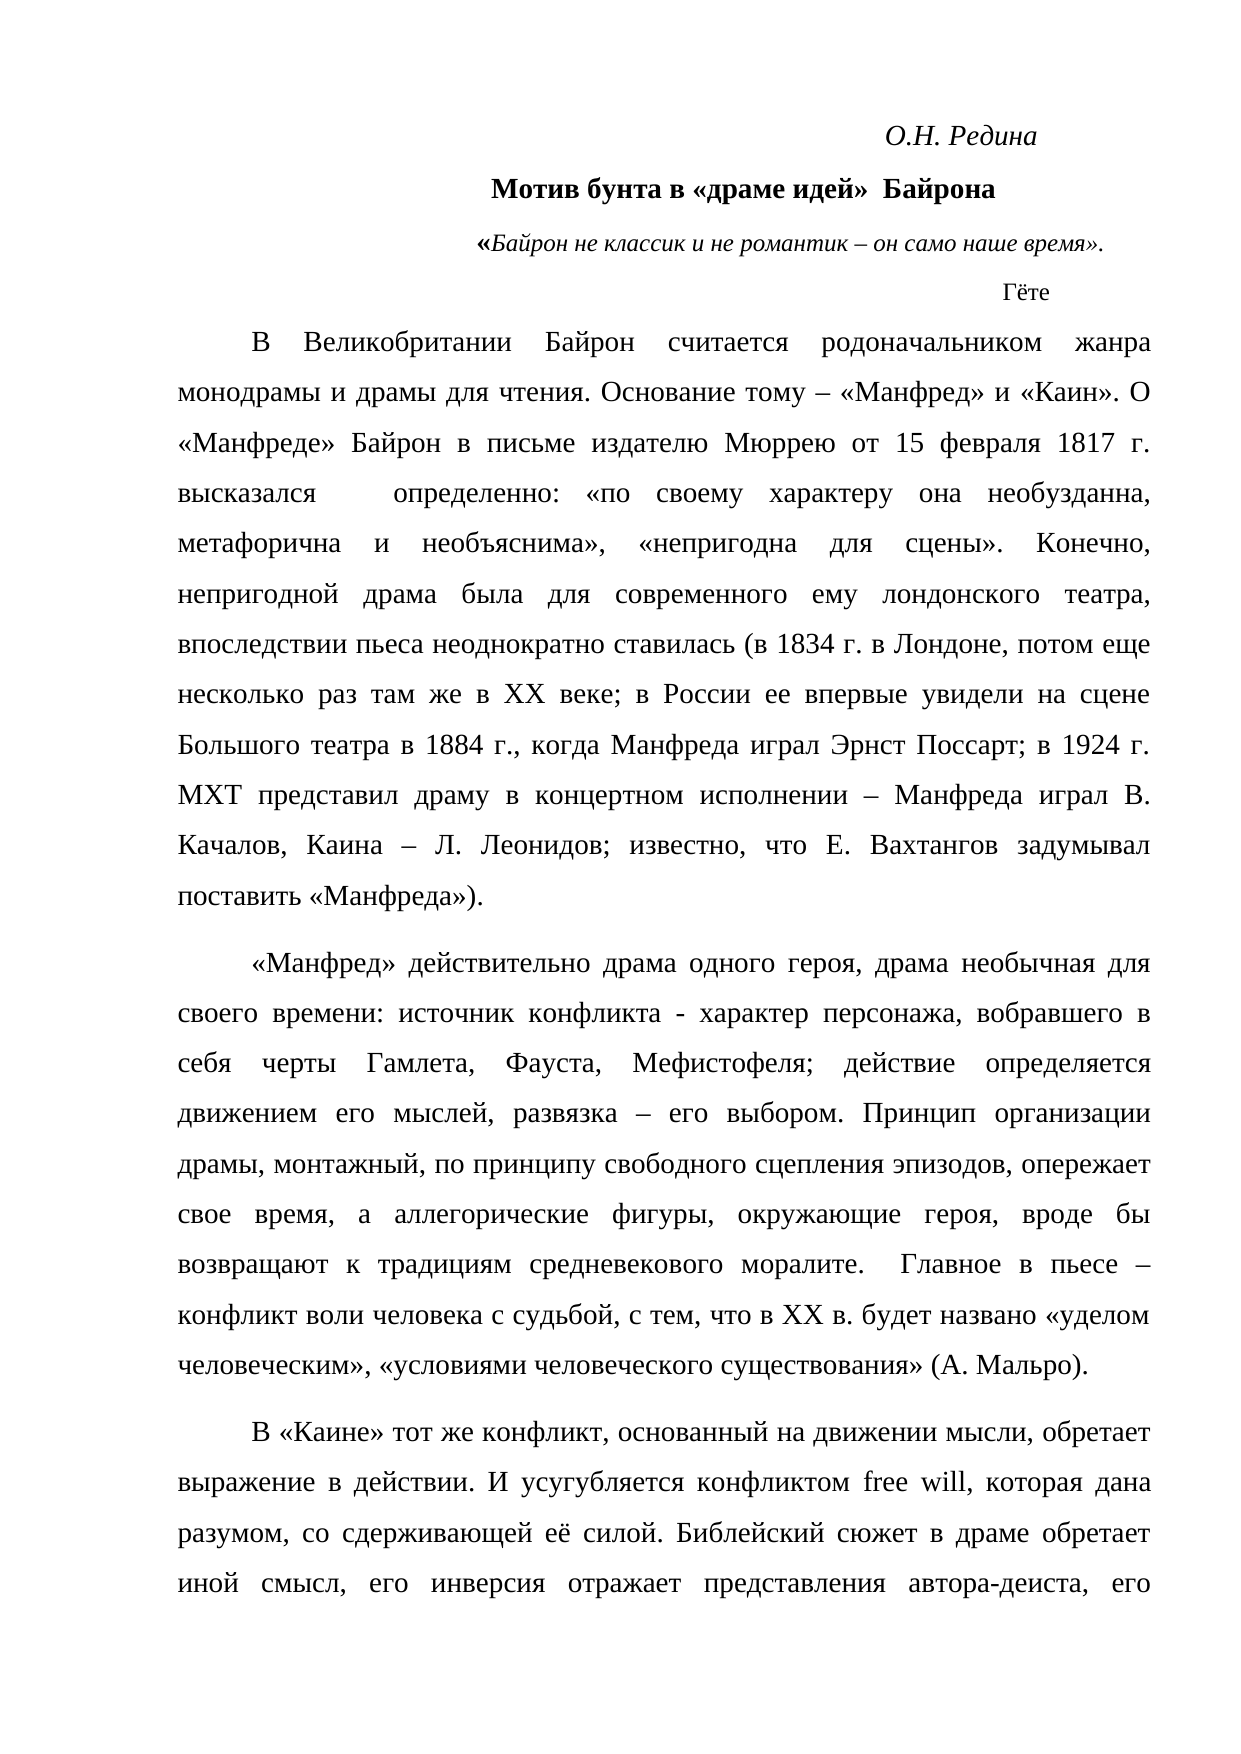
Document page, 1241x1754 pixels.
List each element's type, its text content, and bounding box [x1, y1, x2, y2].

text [177, 1414, 1152, 1599]
text В Великобритании Байрон считается родоначальником жанра монодрамы и драмы для чтения. Основание тому – «Манфред» и «Каин». О «Манфреде» Байрон в письме издателю Мюррею от 15 февраля 1817 г. высказался определенно: «по своему характеру она необузданна, метафорична и необъяснима», «непригодна для сцены». Конечно, непригодной драма была для современного ему лондонского театра, впоследствии пьеса неоднократно ставилась (в 1834 г. в Лондоне, потом еще несколько раз там же в ХХ веке; в России ее впервые увидели на сцене Большого театра в 1884 г., когда Манфреда играл Эрнст Поссарт; в 1924 г. МХТ представил драму в концертном исполнении – Манфреда играл В. Качалов, Каина – Л. Леонидов; известно, что Е. Вахтангов задумывал поставить «Манфреда»). [177, 324, 1152, 911]
text Гёте [177, 277, 1152, 305]
text О.Н. Редина [177, 118, 1152, 152]
text «Байрон не классик и не романтик – он само наше время». [177, 224, 1152, 257]
text «Манфред» действительно драма одного героя, драма необычная для своего времени: источник конфликта - характер персонажа, вобравшего в себя черты Гамлета, Фауста, Мефистофеля; действие определяется движением его мыслей, развязка – его выбором. Принцип организации драмы, монтажный, по принципу свободного сцепления эпизодов, опережает свое время, а аллегорические фигуры, окружающие героя, вроде бы возвращают к традициям средневекового моралите. Главное в пьесе – конфликт воли человека с судьбой, с тем, что в ХХ в. будет названо «уделом человеческим», «условиями человеческого существования» (А. Мальро). [177, 945, 1152, 1381]
text Мотив бунта в «драме идей» Байрона [177, 171, 1152, 204]
